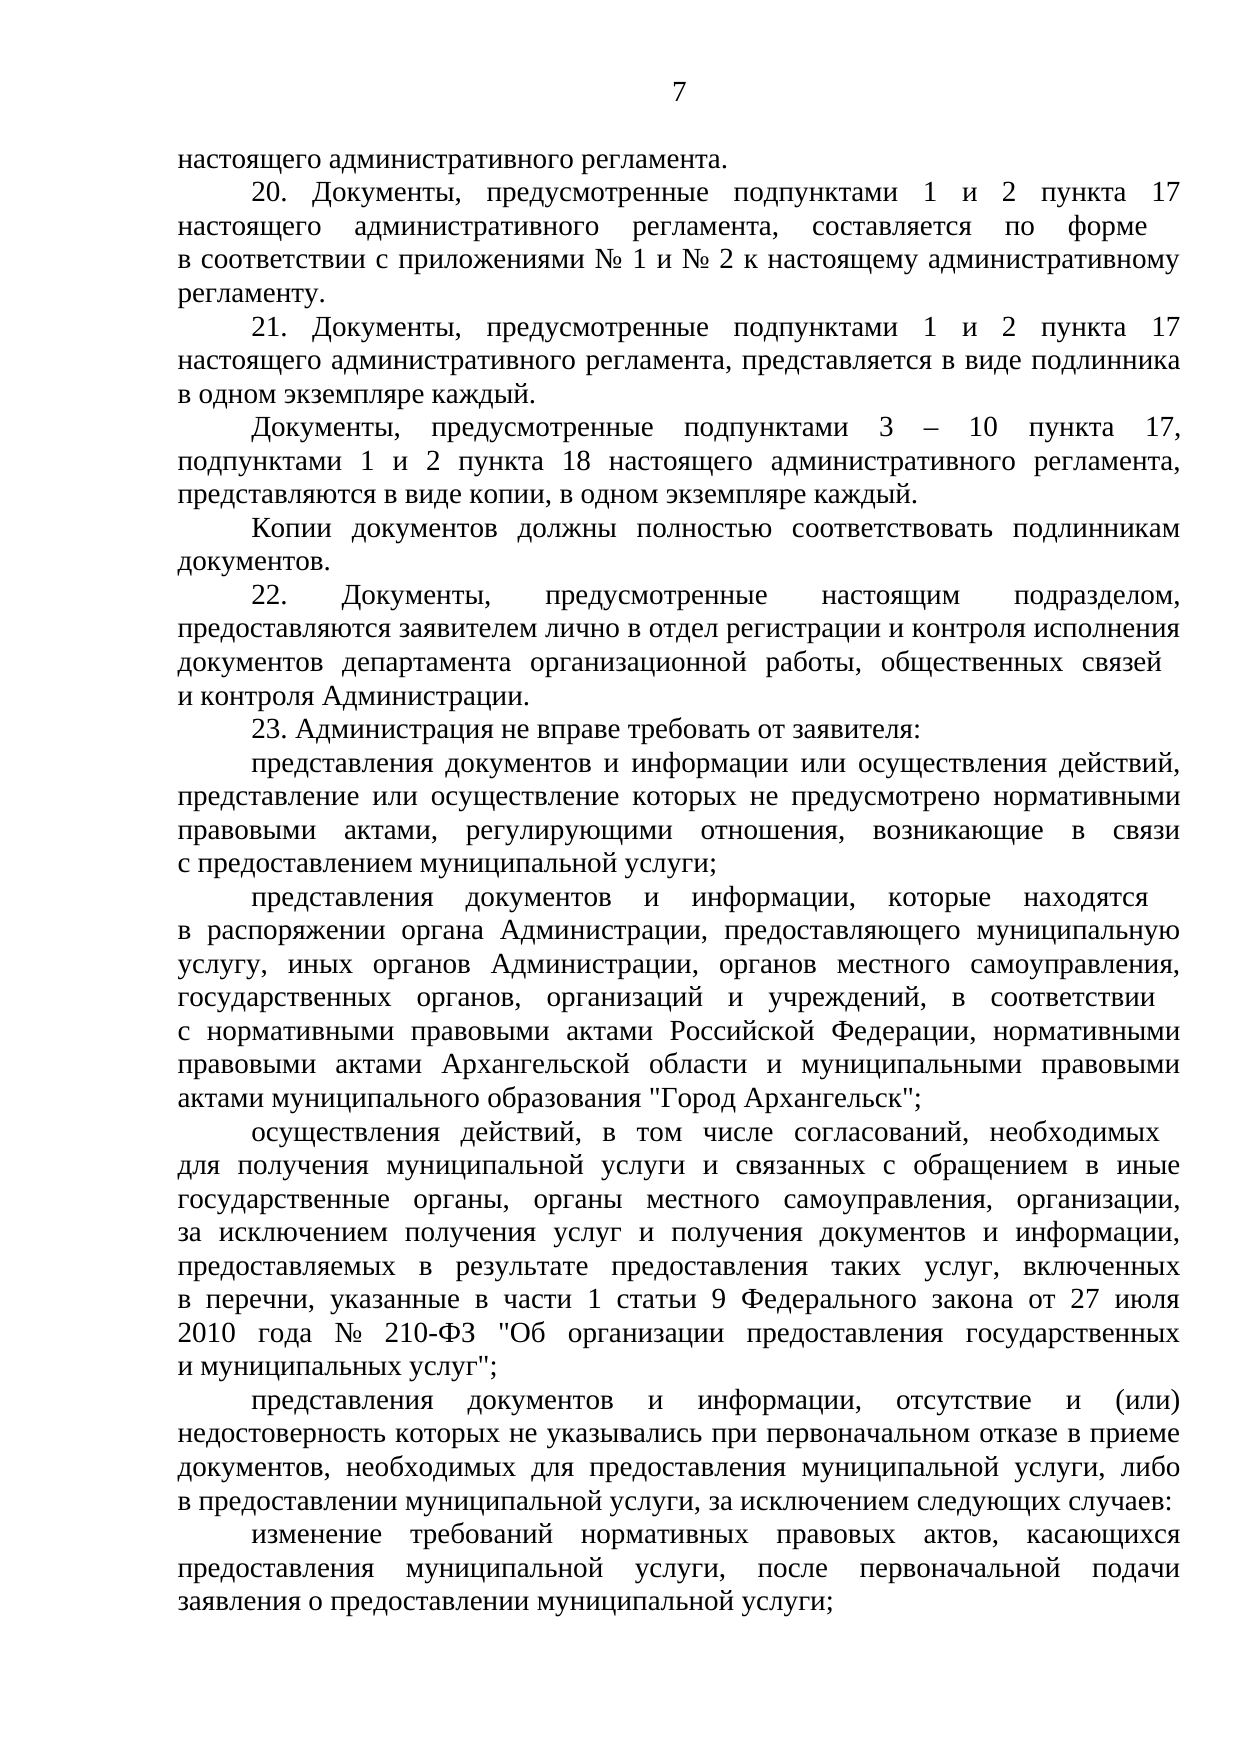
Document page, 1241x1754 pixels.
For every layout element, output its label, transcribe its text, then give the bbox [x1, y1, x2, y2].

text 22. Документы, предусмотренные настоящим подразделом, предоставляются заявителем лично в отдел регистрации и контроля исполнения документов департамента организационной работы, общественных связей и контроля Администрации. [177, 577, 1181, 711]
text Копии документов должны полностью соответствовать подлинникам документов. [177, 510, 1181, 577]
text 21. Документы, предусмотренные подпунктами 1 и 2 пункта 17 настоящего административного регламента, представляется в виде подлинника в одном экземпляре каждый. [177, 309, 1181, 409]
text Документы, предусмотренные подпунктами 3 – 10 пункта 17, подпунктами 1 и 2 пункта 18 настоящего административного регламента, представляются в виде копии, в одном экземпляре каждый. [177, 409, 1181, 510]
text представления документов и информации или осуществления действий, представление или осуществление которых не предусмотрено нормативными правовыми актами, регулирующими отношения, возникающие в связи с предоставлением муниципальной услуги; [177, 745, 1181, 879]
text представления документов и информации, которые находятся в распоряжении органа Администрации, предоставляющего муниципальную услугу, иных органов Администрации, органов местного самоуправления, государственных органов, организаций и учреждений, в соответствии с нормативными правовыми актами Российской Федерации, нормативными правовыми актами Архангельской области и муниципальными правовыми актами муниципального образования "Город Архангельск"; [177, 879, 1181, 1114]
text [177, 141, 1181, 174]
text представления документов и информации, отсутствие и (или) недостоверность которых не указывались при первоначальном отказе в приеме документов, необходимых для предоставления муниципальной услуги, либо в предоставлении муниципальной услуги, за исключением следующих случаев: [177, 1382, 1181, 1516]
text 20. Документы, предусмотренные подпунктами 1 и 2 пункта 17 настоящего административного регламента, составляется по форме в соответствии с приложениями № 1 и № 2 к настоящему административному регламенту. [177, 174, 1181, 309]
text изменение требований нормативных правовых актов, касающихся предоставления муниципальной услуги, после первоначальной подачи заявления о предоставлении муниципальной услуги; [177, 1516, 1181, 1617]
text осуществления действий, в том числе согласований, необходимых для получения муниципальной услуги и связанных с обращением в иные государственные органы, органы местного самоуправления, организации, за исключением получения услуг и получения документов и информации, предоставляемых в результате предоставления таких услуг, включенных в перечни, указанные в части 1 статьи 9 Федерального закона от 27 июля 2010 года № 210-ФЗ "Об организации предоставления государственных и муниципальных услуг"; [177, 1114, 1181, 1382]
text 23. Администрация не вправе требовать от заявителя: [177, 711, 1181, 745]
